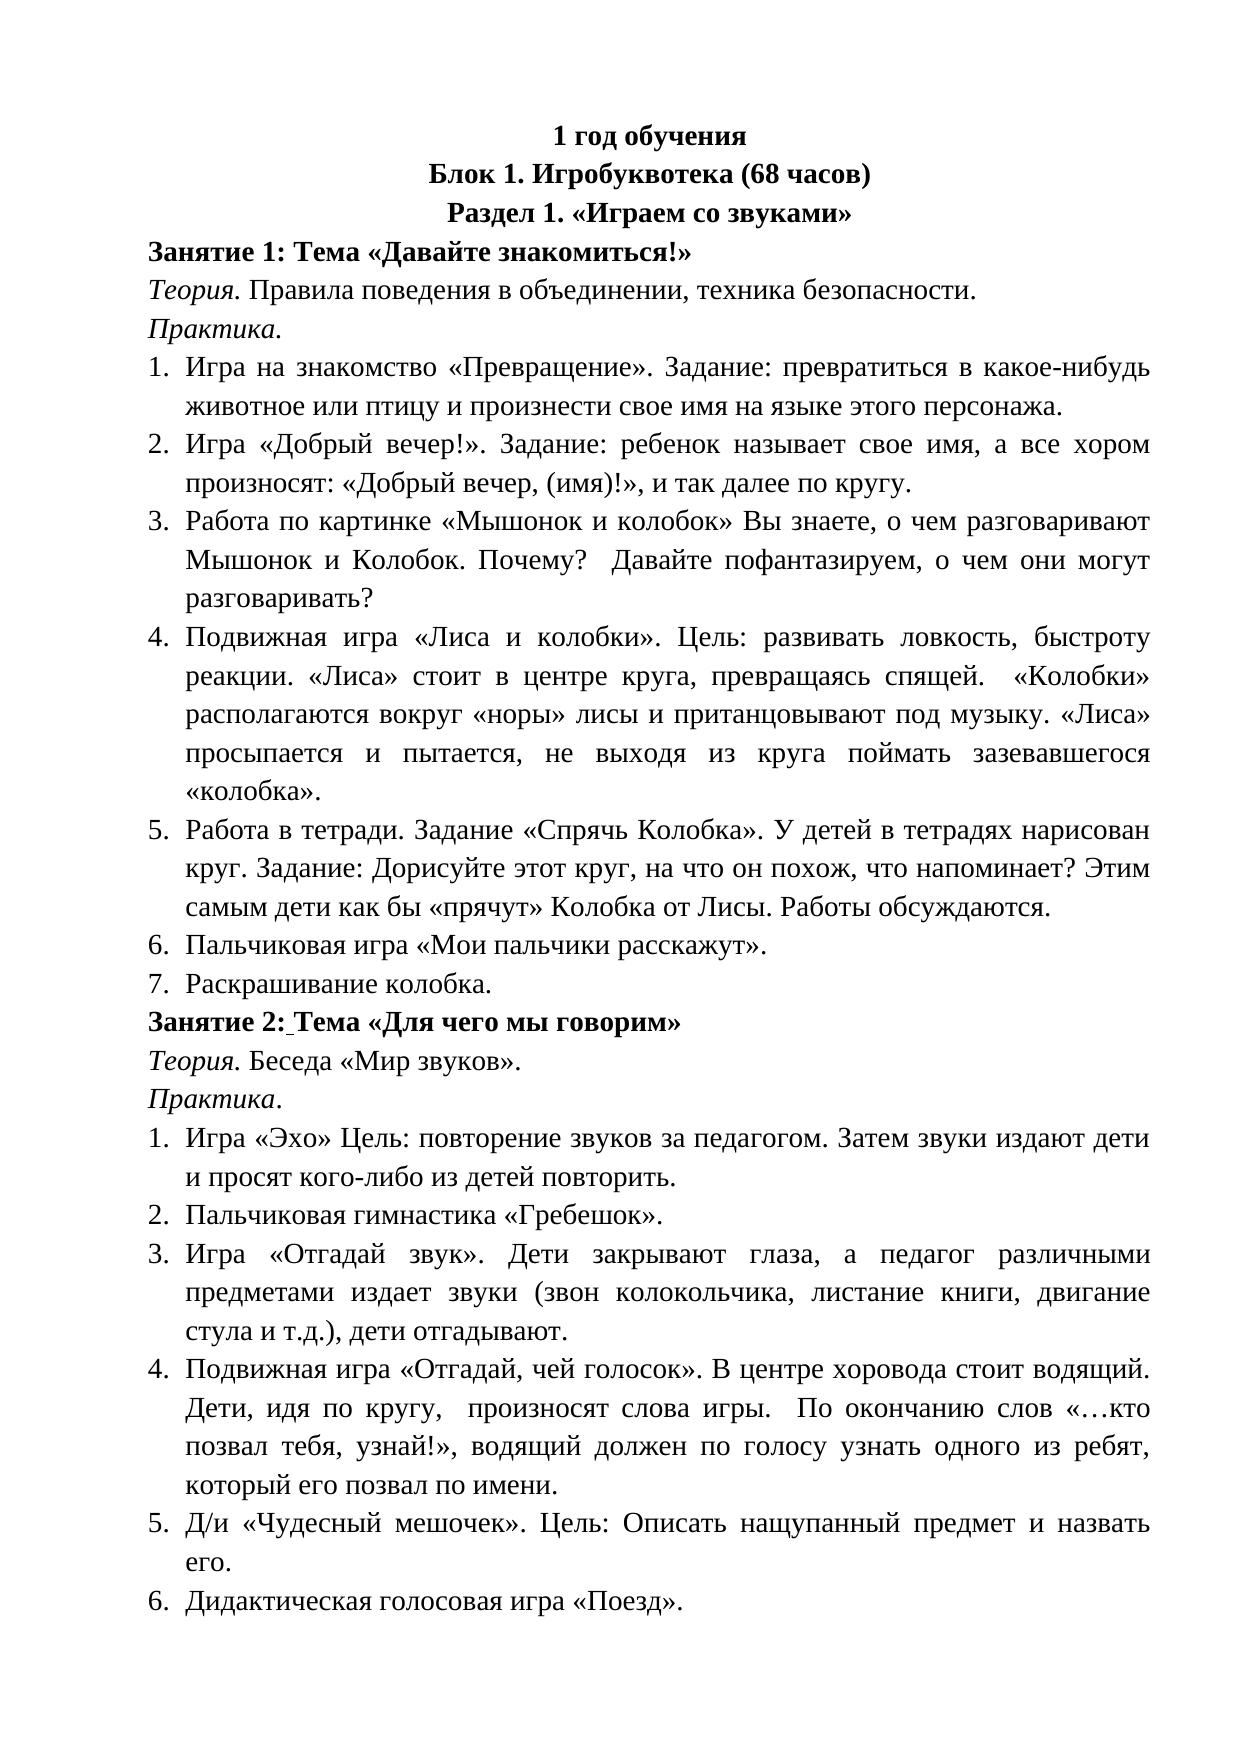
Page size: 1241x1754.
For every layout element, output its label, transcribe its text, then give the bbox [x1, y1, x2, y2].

text Практика. [148, 311, 1152, 344]
list Игра «Эхо» Цель: повторение звуков за педагогом. Затем звуки издают дети и просят кого-либо из детей повторить. [148, 1120, 1152, 1192]
list Игра «Добрый вечер!». Задание: ребенок называет свое имя, а все хором произносят: «Добрый вечер, (имя)!», и так далее по кругу. [148, 426, 1152, 498]
text 1 год обучения [148, 118, 1152, 152]
list Подвижная игра «Отгадай, чей голосок». В центре хоровода стоит водящий. Дети, идя по кругу, произносят слова игры. По окончанию слов «…кто позвал тебя, узнай!», водящий должен по голосу узнать одного из ребят, который его позвал по имени. [148, 1351, 1152, 1501]
list Раскрашивание колобка. [148, 966, 1152, 999]
list Подвижная игра «Лиса и колобки». Цель: развивать ловкость, быстроту реакции. «Лиса» стоит в центре круга, превращаясь спящей. «Колобки» располагаются вокруг «норы» лисы и пританцовывают под музыку. «Лиса» просыпается и пытается, не выходя из круга поймать зазевавшегося «колобка». [148, 619, 1152, 807]
text Занятие 1: Тема «Давайте знакомиться!» [148, 234, 1152, 267]
text Блок 1. Игробуквотека (68 часов) [148, 157, 1152, 190]
list Игра «Отгадай звук». Дети закрывают глаза, а педагог различными предметами издает звуки (звон колокольчика, листание книги, двигание стула и т.д.), дети отгадывают. [148, 1236, 1152, 1346]
list Пальчиковая игра «Мои пальчики расскажут». [148, 927, 1152, 961]
text Теория. Беседа «Мир звуков». [148, 1043, 1152, 1077]
list Игра на знакомство «Превращение». Задание: превратиться в какое-нибудь животное или птицу и произнести свое имя на языке этого персонажа. [148, 349, 1152, 421]
text Теория. Правила поведения в объединении, техника безопасности. [148, 272, 1152, 306]
list Дидактическая голосовая игра «Поезд». [148, 1583, 1152, 1616]
text Раздел 1. «Играем со звуками» [148, 195, 1152, 229]
list Д/и «Чудесный мешочек». Цель: Описать нащупанный предмет и назвать его. [148, 1506, 1152, 1578]
list Работа в тетради. Задание «Спрячь Колобка». У детей в тетрадях нарисован круг. Задание: Дорисуйте этот круг, на что он похож, что напоминает? Этим самым дети как бы «прячут» Колобка от Лисы. Работы обсуждаются. [148, 812, 1152, 922]
list Работа по картинке «Мышонок и колобок» Вы знаете, о чем разговаривают Мышонок и Колобок. Почему? Давайте пофантазируем, о чем они могут разговаривать? [148, 503, 1152, 614]
text Практика. [148, 1082, 1152, 1115]
text Занятие 2: Тема «Для чего мы говорим» [148, 1004, 1152, 1038]
list Пальчиковая гимнастика «Гребешок». [148, 1197, 1152, 1231]
